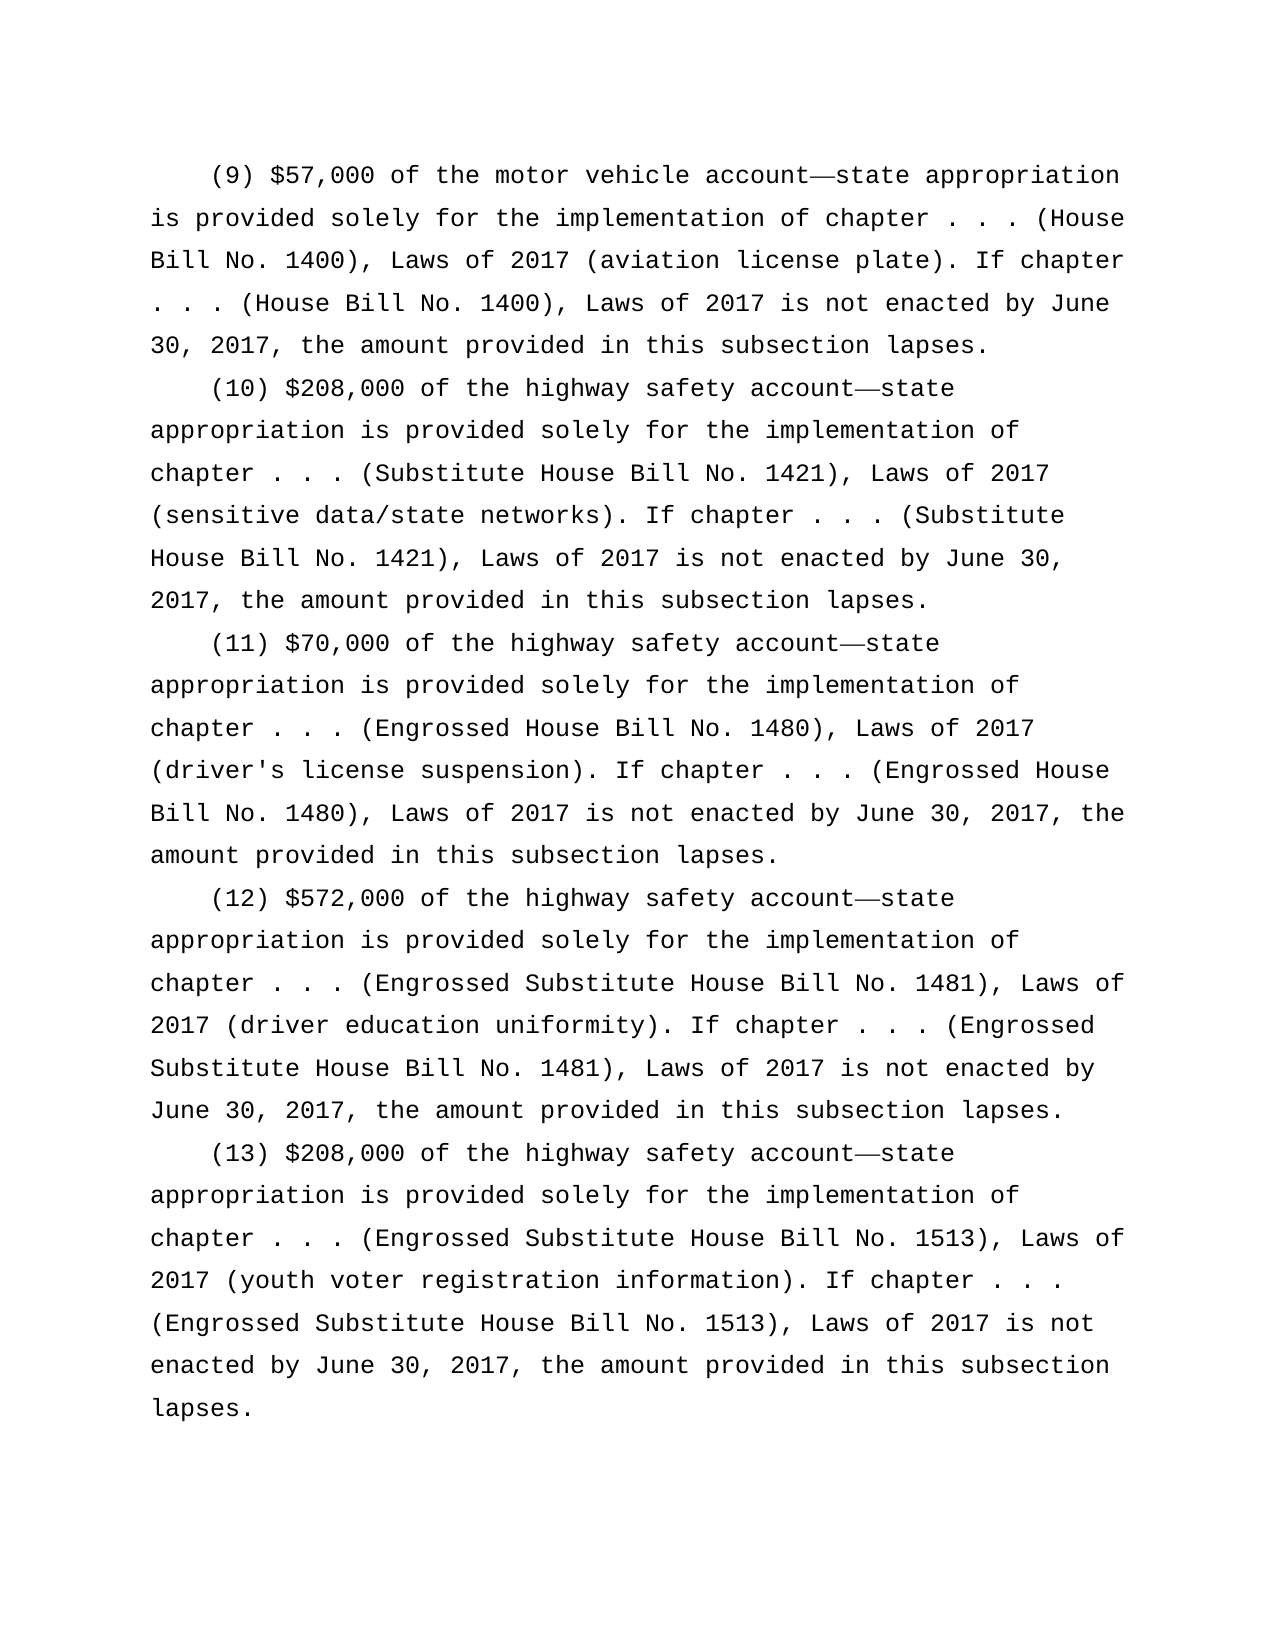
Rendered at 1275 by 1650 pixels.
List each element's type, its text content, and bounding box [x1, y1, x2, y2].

text (11) $70,000 of the highway safety account—state appropriation is provided solely for the implementation of chapter . . . (Engrossed House Bill No. 1480), Laws of 2017 (driver's license suspension). If chapter . . . (Engrossed House Bill No. 1480), Laws of 2017 is not enacted by June 30, 2017, the amount provided in this subsection lapses. [150, 617, 1125, 872]
text (13) $208,000 of the highway safety account—state appropriation is provided solely for the implementation of chapter . . . (Engrossed Substitute House Bill No. 1513), Laws of 2017 (youth voter registration information). If chapter . . . (Engrossed Substitute House Bill No. 1513), Laws of 2017 is not enacted by June 30, 2017, the amount provided in this subsection lapses. [150, 1127, 1125, 1425]
text (12) $572,000 of the highway safety account—state appropriation is provided solely for the implementation of chapter . . . (Engrossed Substitute House Bill No. 1481), Laws of 2017 (driver education uniformity). If chapter . . . (Engrossed Substitute House Bill No. 1481), Laws of 2017 is not enacted by June 30, 2017, the amount provided in this subsection lapses. [150, 872, 1125, 1127]
text (9) $57,000 of the motor vehicle account—state appropriation is provided solely for the implementation of chapter . . . (House Bill No. 1400), Laws of 2017 (aviation license plate). If chapter . . . (House Bill No. 1400), Laws of 2017 is not enacted by June 30, 2017, the amount provided in this subsection lapses. [150, 150, 1125, 362]
text (10) $208,000 of the highway safety account—state appropriation is provided solely for the implementation of chapter . . . (Substitute House Bill No. 1421), Laws of 2017 (sensitive data/state networks). If chapter . . . (Substitute House Bill No. 1421), Laws of 2017 is not enacted by June 30, 2017, the amount provided in this subsection lapses. [150, 362, 1125, 617]
